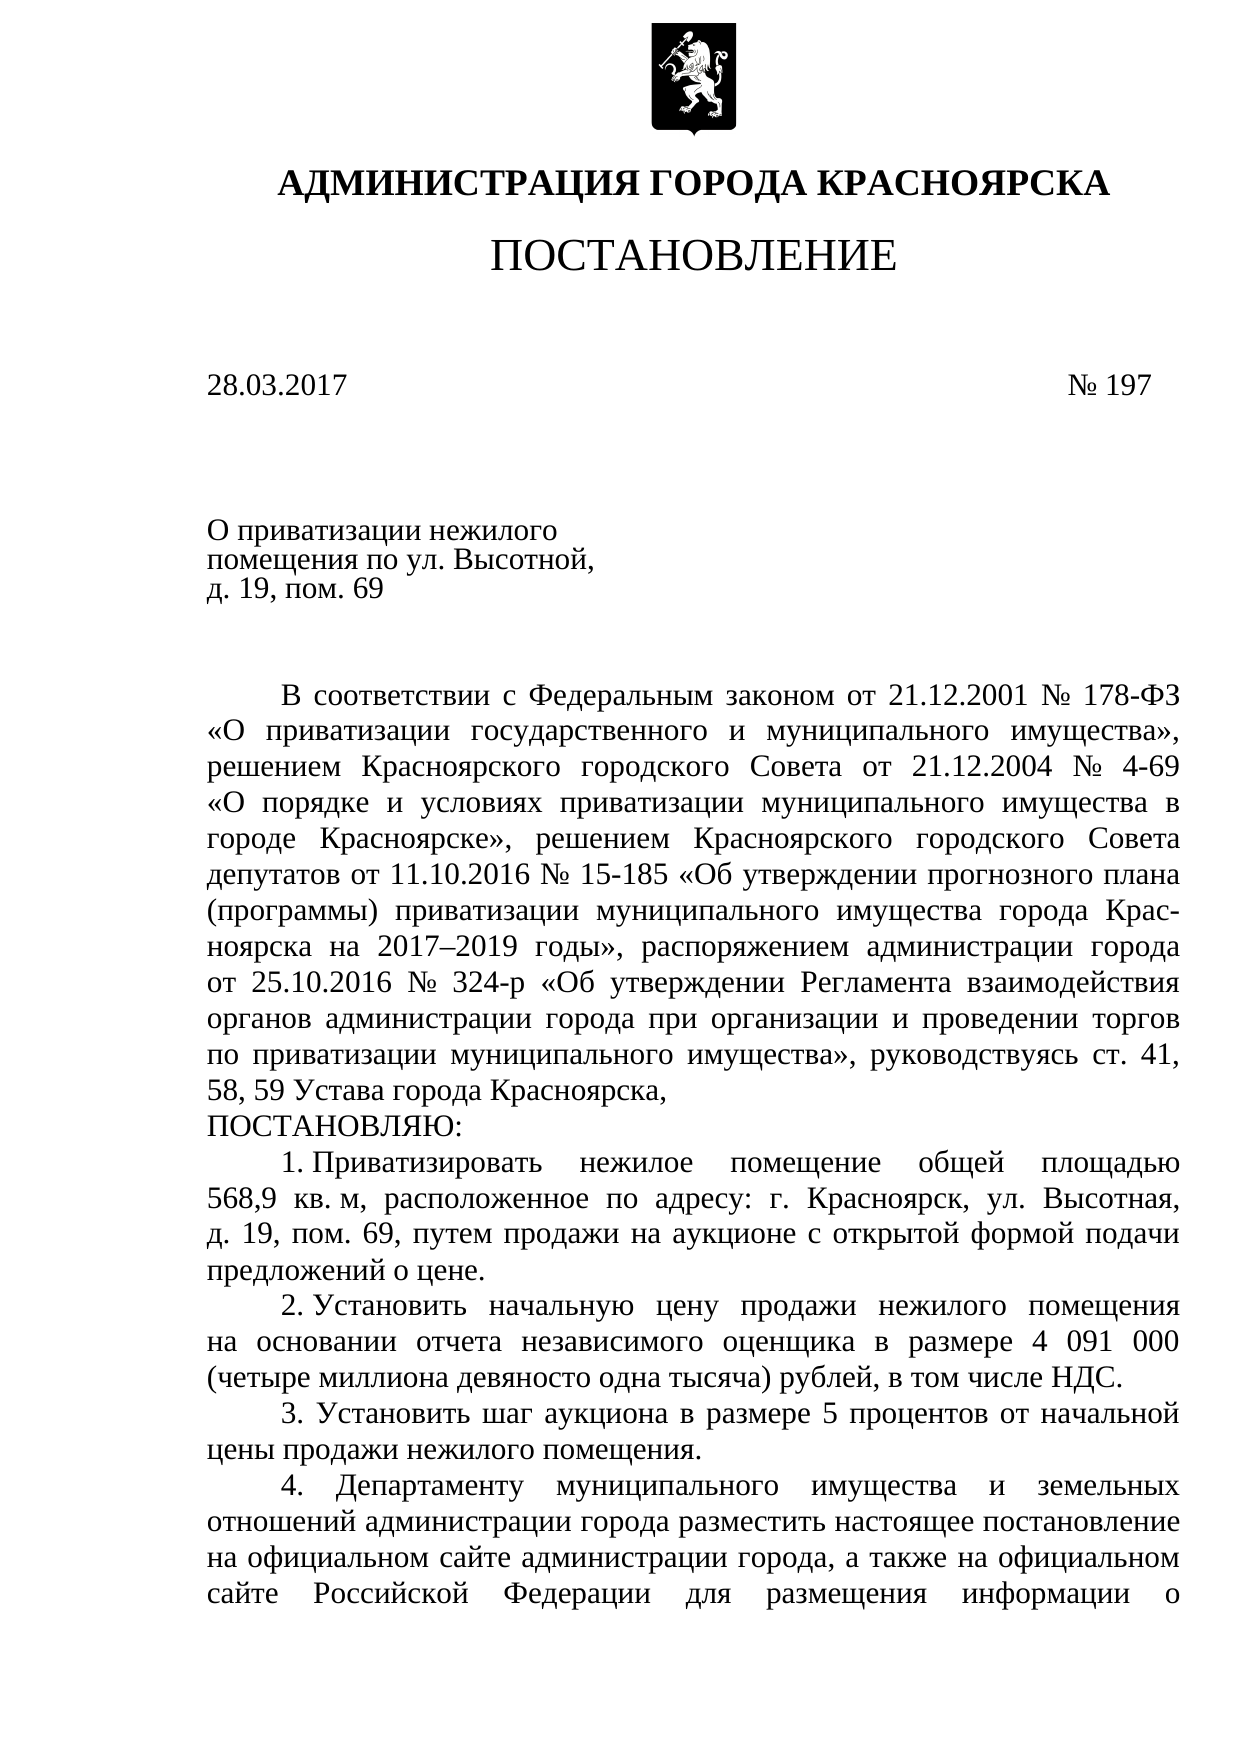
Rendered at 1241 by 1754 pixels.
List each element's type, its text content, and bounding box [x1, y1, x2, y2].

text помещения по ул. Высотной, [207, 546, 1181, 575]
table_header № 197 [694, 367, 1192, 403]
text 3. Установить шаг аукциона в размере 5 процентов от начальной цены продажи нежилого помещения. [207, 1394, 1181, 1466]
picture [651, 23, 737, 137]
text АДМИНИСТРАЦИЯ ГОРОДА КРАСНОЯРСКА [207, 161, 1181, 204]
text ПОСТАНОВЛЯЮ: [207, 1107, 1181, 1143]
text 2. Установить начальную цену продажи нежилого помещения на основании отчета независимого оценщика в размере 4 091 000 (четыре миллиона девяносто одна тысяча) рублей, в том числе НДС. [207, 1287, 1181, 1394]
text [207, 1466, 1181, 1610]
text д. 19, пом. 69 [207, 575, 1181, 604]
text ПОСТАНОВЛЕНИЕ [207, 228, 1181, 280]
text В соответствии с Федеральным законом от 21.12.2001 № 178-ФЗ «О приватизации государственного и муниципального имущества», решением Красноярского городского Совета от 21.12.2004 № 4-69 «О порядке и условиях приватизации муниципального имущества в городе Красноярске», решением Красноярского городского Совета депутатов от 11.10.2016 № 15-185 «Об утверждении прогнозного плана (программы) приватизации муниципального имущества города Крас-ноярска на 2017–2019 годы», распоряжением администрации города от 25.10.2016 № 324-р «Об утверждении Регламента взаимодействия органов администрации города при организации и проведении торгов по приватизации муниципального имущества», руководствуясь ст. 41, 58, 59 Устава города Красноярска, [207, 676, 1181, 1107]
text О приватизации нежилого [207, 518, 1181, 546]
text 1. Приватизировать нежилое помещение общей площадью 568,9 кв. м, расположенное по адресу: г. Красноярск, ул. Высотная, д. 19, пом. 69, путем продажи на аукционе с открытой формой подачи предложений о цене. [207, 1143, 1181, 1287]
table_header 28.03.2017 [195, 367, 694, 403]
